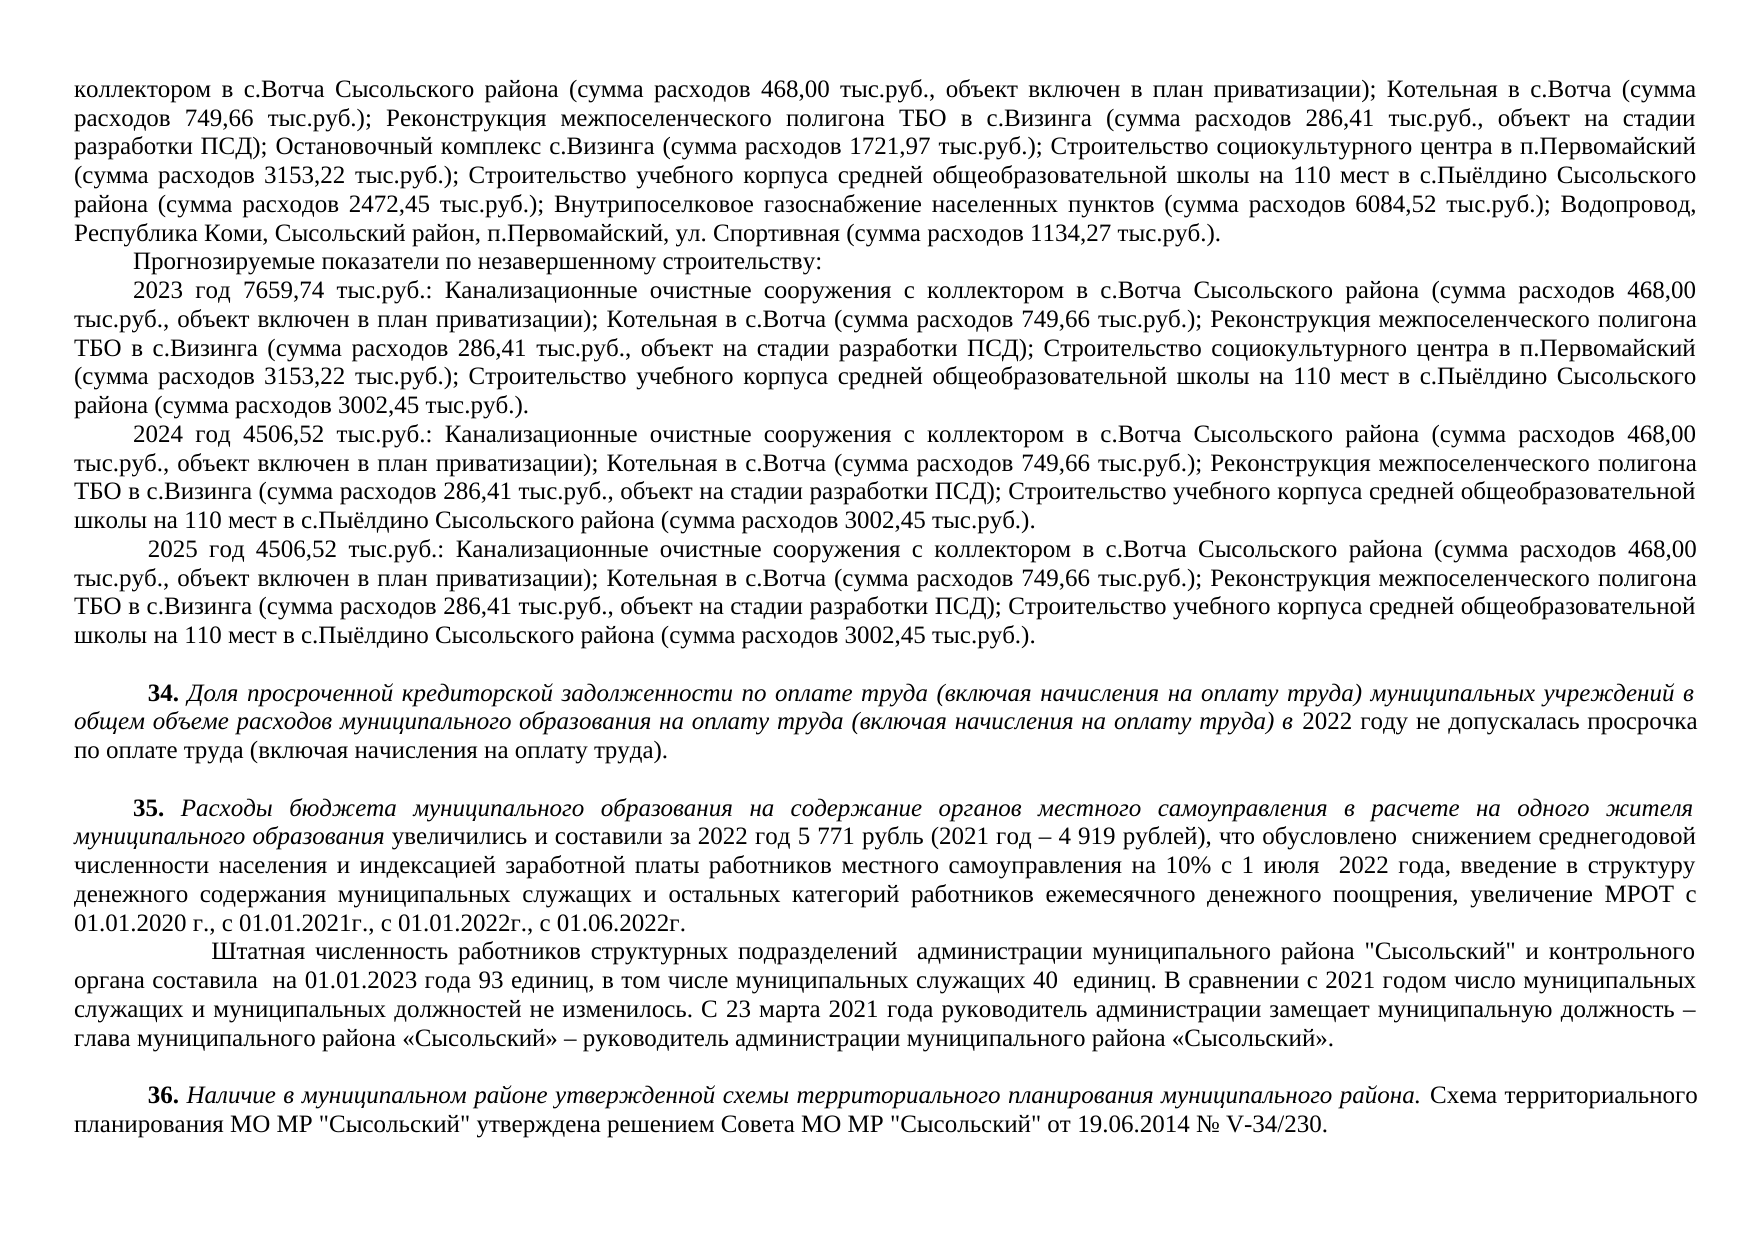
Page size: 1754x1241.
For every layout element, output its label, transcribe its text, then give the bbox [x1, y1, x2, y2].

text 34. Доля просроченной кредиторской задолженности по оплате труда (включая начисления на оплату труда) муниципальных учреждений в общем объеме расходов муниципального образования на оплату труда (включая начисления на оплату труда) в 2022 году не допускалась просрочка по оплате труда (включая начисления на оплату труда). [74, 678, 1698, 764]
text 2023 год 7659,74 тыс.руб.: Канализационные очистные сооружения с коллектором в с.Вотча Сысольского района (сумма расходов 468,00 тыс.руб., объект включен в план приватизации); Котельная в с.Вотча (сумма расходов 749,66 тыс.руб.); Реконструкция межпоселенческого полигона ТБО в с.Визинга (сумма расходов 286,41 тыс.руб., объект на стадии разработки ПСД); Строительство социокультурного центра в п.Первомайский (сумма расходов 3153,22 тыс.руб.); Строительство учебного корпуса средней общеобразовательной школы на 110 мест в с.Пыёлдино Сысольского района (сумма расходов 3002,45 тыс.руб.). [74, 275, 1698, 419]
text 2025 год 4506,52 тыс.руб.: Канализационные очистные сооружения с коллектором в с.Вотча Сысольского района (сумма расходов 468,00 тыс.руб., объект включен в план приватизации); Котельная в с.Вотча (сумма расходов 749,66 тыс.руб.); Реконструкция межпоселенческого полигона ТБО в с.Визинга (сумма расходов 286,41 тыс.руб., объект на стадии разработки ПСД); Строительство учебного корпуса средней общеобразовательной школы на 110 мест в с.Пыёлдино Сысольского района (сумма расходов 3002,45 тыс.руб.). [74, 534, 1698, 649]
text Штатная численность работников структурных подразделений администрации муниципального района "Сысольский" и контрольного органа составила на 01.01.2023 года 93 единиц, в том числе муниципальных служащих 40 единиц. В сравнении с 2021 годом число муниципальных служащих и муниципальных должностей не изменилось. С 23 марта 2021 года руководитель администрации замещает муниципальную должность – глава муниципального района «Сысольский» – руководитель администрации муниципального района «Сысольский». [74, 936, 1698, 1051]
text 36. Наличие в муниципальном районе утвержденной схемы территориального планирования муниципального района. Схема территориального планирования МО МР "Сысольский" утверждена решением Совета МО МР "Сысольский" от 19.06.2014 № V-34/230. [74, 1080, 1698, 1138]
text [74, 74, 1698, 246]
text 2024 год 4506,52 тыс.руб.: Канализационные очистные сооружения с коллектором в с.Вотча Сысольского района (сумма расходов 468,00 тыс.руб., объект включен в план приватизации); Котельная в с.Вотча (сумма расходов 749,66 тыс.руб.); Реконструкция межпоселенческого полигона ТБО в с.Визинга (сумма расходов 286,41 тыс.руб., объект на стадии разработки ПСД); Строительство учебного корпуса средней общеобразовательной школы на 110 мест в с.Пыёлдино Сысольского района (сумма расходов 3002,45 тыс.руб.). [74, 419, 1698, 534]
text 35. Расходы бюджета муниципального образования на содержание органов местного самоуправления в расчете на одного жителя муниципального образования увеличились и составили за 2022 год 5 771 рубль (2021 год – 4 919 рублей), что обусловлено снижением среднегодовой численности населения и индексацией заработной платы работников местного самоуправления на 10% с 1 июля 2022 года, введение в структуру денежного содержания муниципальных служащих и остальных категорий работников ежемесячного денежного поощрения, увеличение МРОТ с 01.01.2020 г., с 01.01.2021г., с 01.01.2022г., с 01.06.2022г. [74, 793, 1698, 936]
text Прогнозируемые показатели по незавершенному строительству: [74, 246, 1698, 275]
